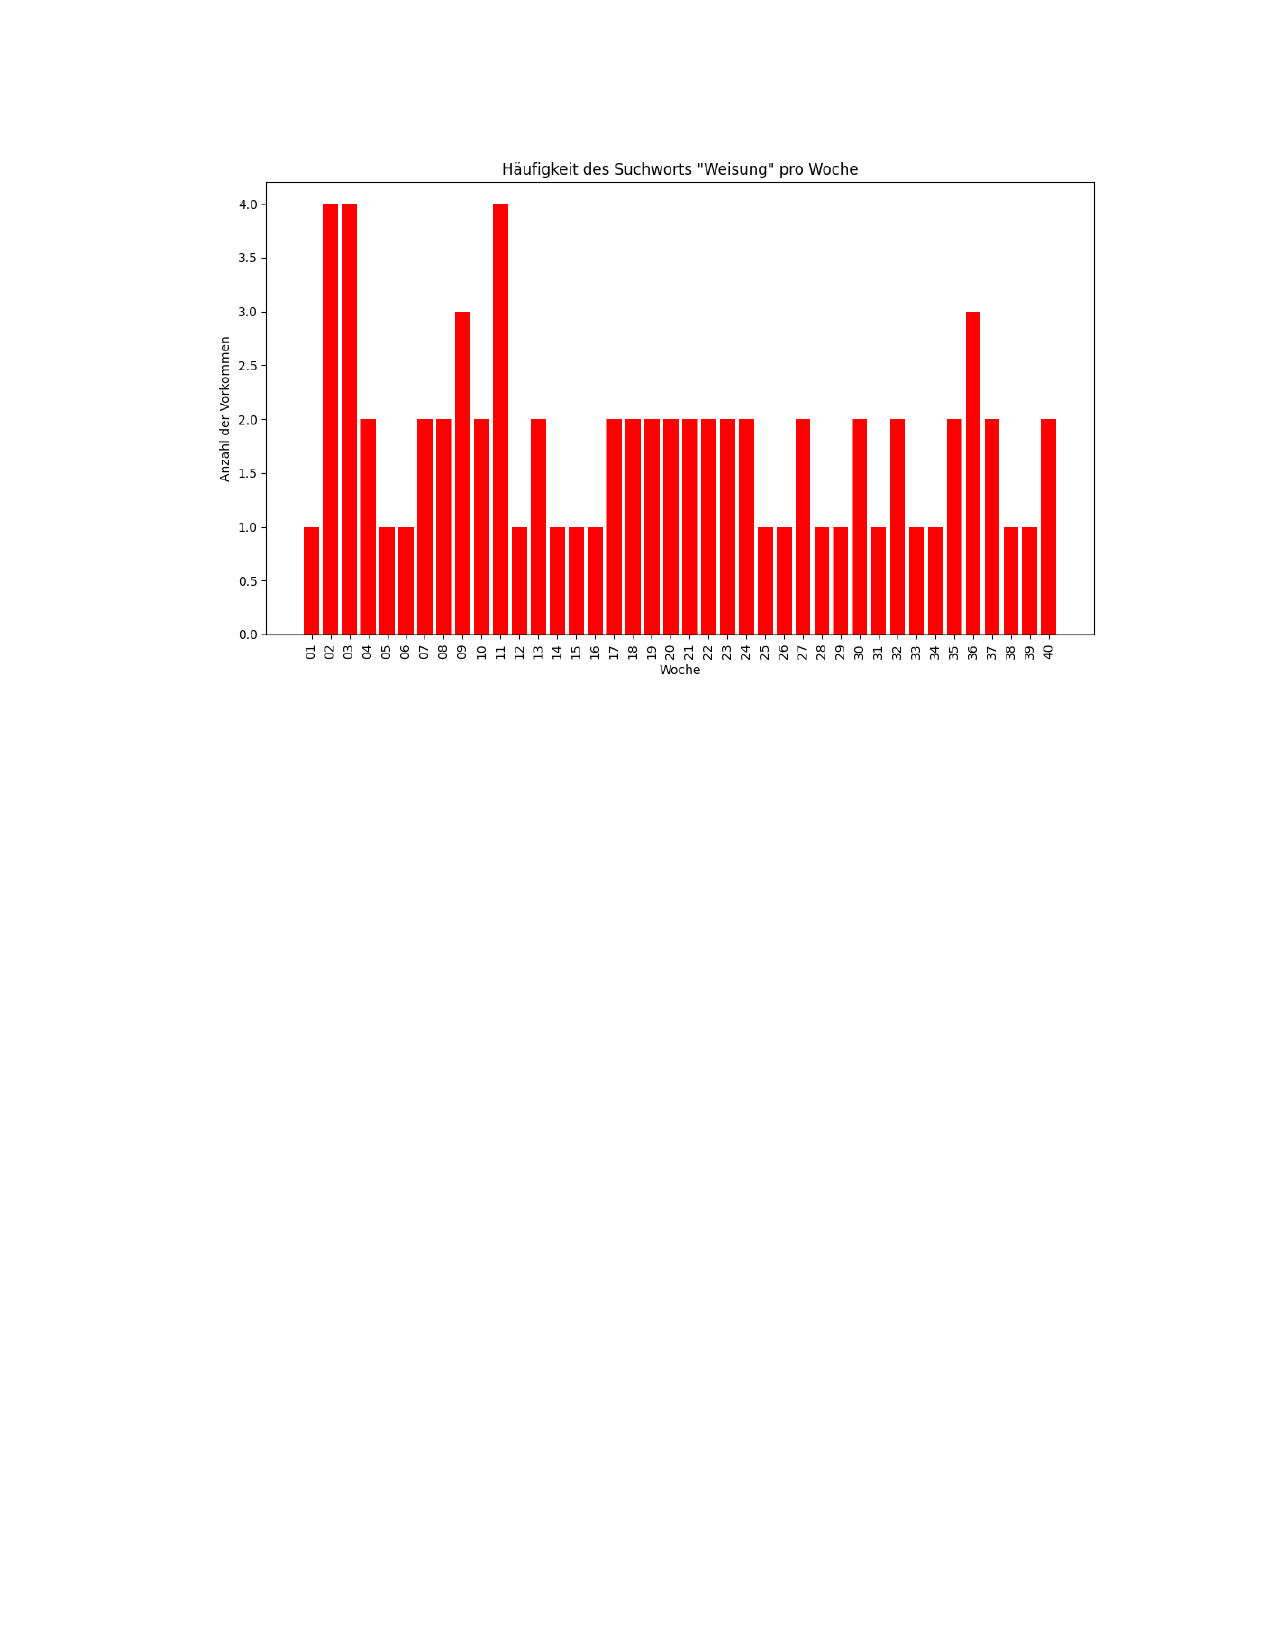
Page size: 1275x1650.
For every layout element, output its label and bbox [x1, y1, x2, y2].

picture [206, 150, 1107, 690]
